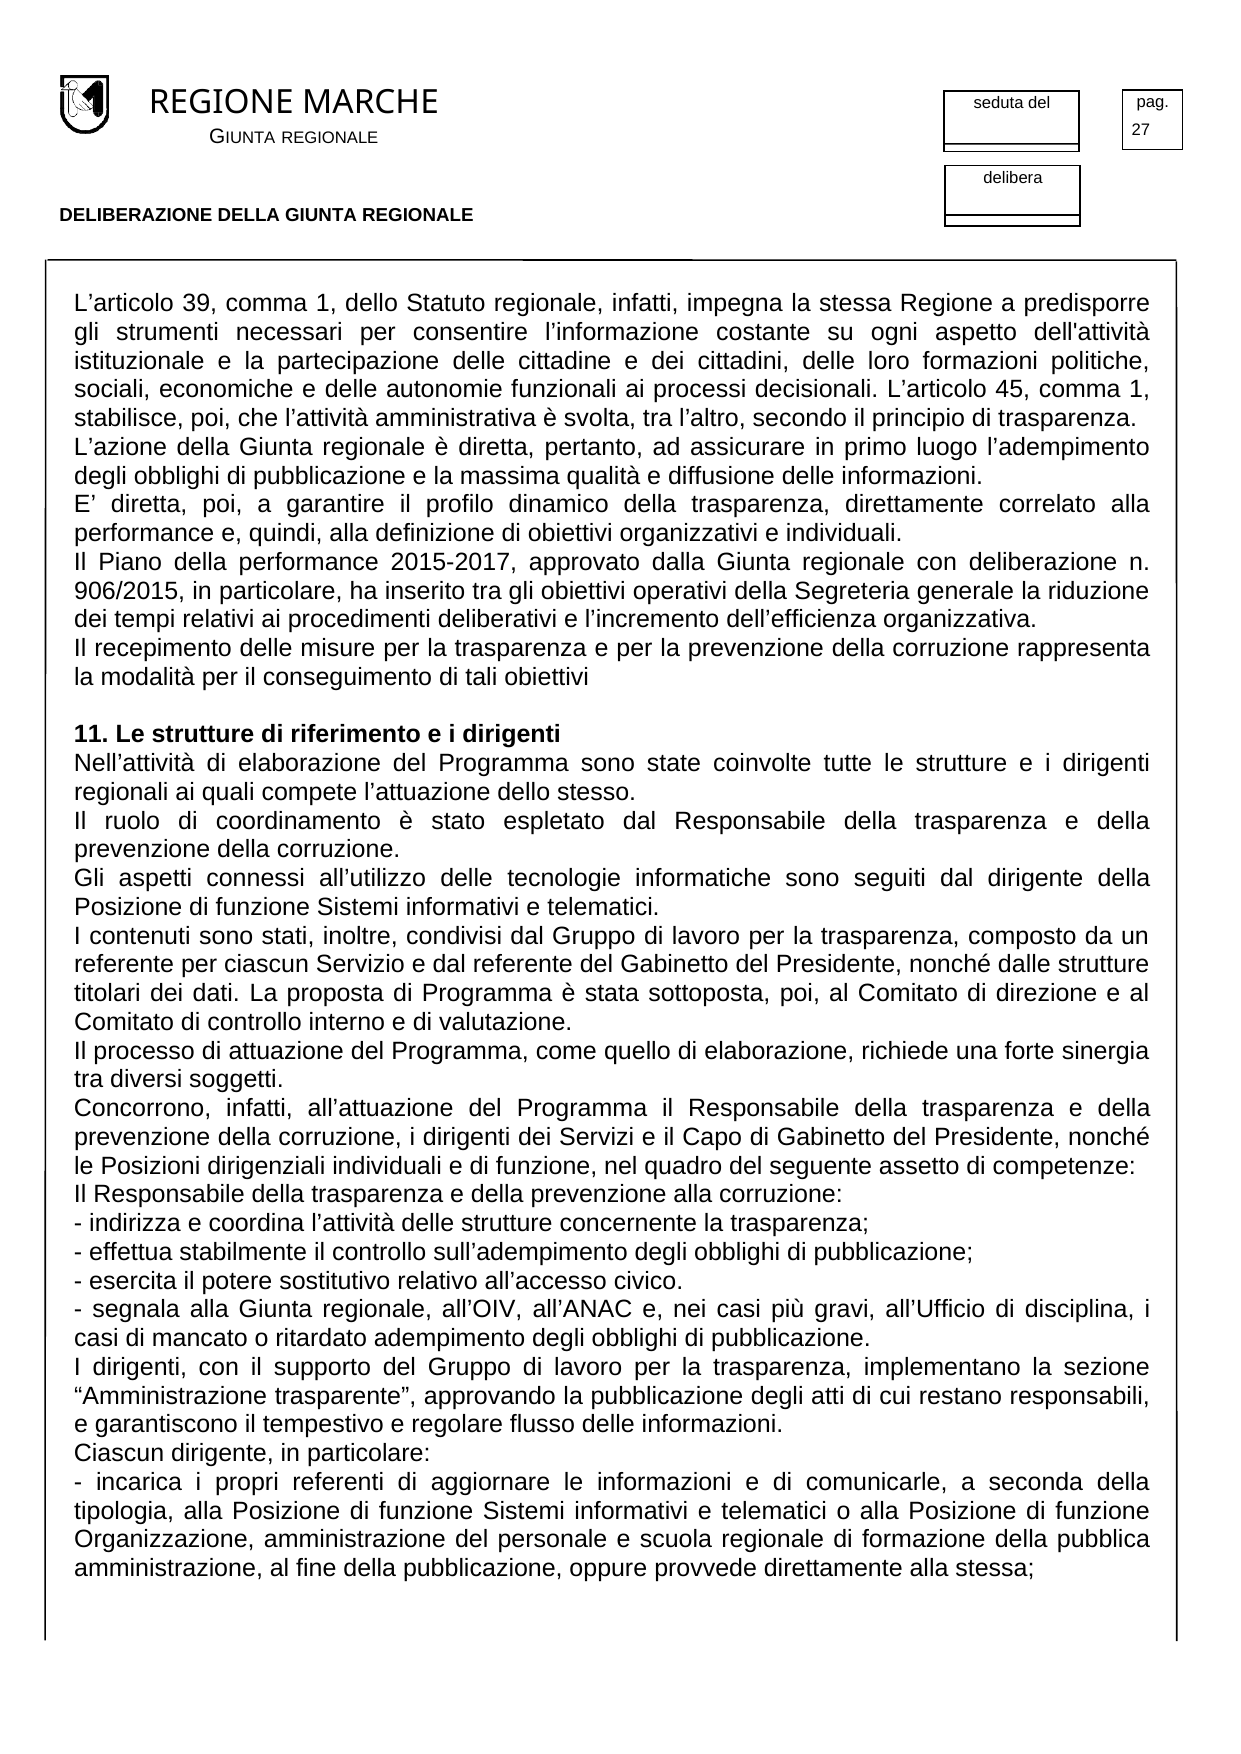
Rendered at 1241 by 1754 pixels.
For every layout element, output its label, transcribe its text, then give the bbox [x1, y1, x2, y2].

text L’articolo 39, comma 1, dello Statuto regionale, infatti, impegna la stessa Regione a predisporre gli strumenti necessari per consentire l’informazione costante su ogni aspetto dell'attività istituzionale e la partecipazione delle cittadine e dei cittadini, delle loro formazioni politiche, sociali, economiche e delle autonomie funzionali ai processi decisionali. L’articolo 45, comma 1, stabilisce, poi, che l’attività amministrativa è svolta, tra l’altro, secondo il principio di trasparenza. [74, 288, 1152, 432]
text - esercita il potere sostitutivo relativo all’accesso civico. [74, 1266, 1152, 1294]
text Il processo di attuazione del Programma, come quello di elaborazione, richiede una forte sinergia tra diversi soggetti. [74, 1036, 1152, 1093]
text Nell’attività di elaborazione del Programma sono state coinvolte tutte le strutture e i dirigenti regionali ai quali compete l’attuazione dello stesso. [74, 748, 1152, 806]
text Il recepimento delle misure per la trasparenza e per la prevenzione della corruzione rappresenta la modalità per il conseguimento di tali obiettivi [74, 633, 1152, 691]
text I contenuti sono stati, inoltre, condivisi dal Gruppo di lavoro per la trasparenza, composto da un referente per ciascun Servizio e dal referente del Gabinetto del Presidente, nonché dalle strutture titolari dei dati. La proposta di Programma è stata sottoposta, poi, al Comitato di direzione e al Comitato di controllo interno e di valutazione. [74, 921, 1152, 1036]
text - effettua stabilmente il controllo sull’adempimento degli obblighi di pubblicazione; [74, 1237, 1152, 1266]
text - incarica i propri referenti di aggiornare le informazioni e di comunicarle, a seconda della tipologia, alla Posizione di funzione Sistemi informativi e telematici o alla Posizione di funzione Organizzazione, amministrazione del personale e scuola regionale di formazione della pubblica amministrazione, al fine della pubblicazione, oppure provvede direttamente alla stessa; [74, 1467, 1152, 1582]
text Il ruolo di coordinamento è stato espletato dal Responsabile della trasparenza e della prevenzione della corruzione. [74, 806, 1152, 863]
text - indirizza e coordina l’attività delle strutture concernente la trasparenza; [74, 1208, 1152, 1237]
text 11. Le strutture di riferimento e i dirigenti [74, 719, 1152, 748]
text Il Piano della performance 2015-2017, approvato dalla Giunta regionale con deliberazione n. 906/2015, in particolare, ha inserito tra gli obiettivi operativi della Segreteria generale la riduzione dei tempi relativi ai procedimenti deliberativi e l’incremento dell’efficienza organizzativa. [74, 547, 1152, 633]
text L’azione della Giunta regionale è diretta, pertanto, ad assicurare in primo luogo l’adempimento degli obblighi di pubblicazione e la massima qualità e diffusione delle informazioni. [74, 432, 1152, 489]
text Ciascun dirigente, in particolare: [74, 1438, 1152, 1467]
text - segnala alla Giunta regionale, all’OIV, all’ANAC e, nei casi più gravi, all’Ufficio di disciplina, i casi di mancato o ritardato adempimento degli obblighi di pubblicazione. [74, 1294, 1152, 1352]
text Il Responsabile della trasparenza e della prevenzione alla corruzione: [74, 1179, 1152, 1208]
text Concorrono, infatti, all’attuazione del Programma il Responsabile della trasparenza e della prevenzione della corruzione, i dirigenti dei Servizi e il Capo di Gabinetto del Presidente, nonché le Posizioni dirigenziali individuali e di funzione, nel quadro del seguente assetto di competenze: [74, 1093, 1152, 1179]
text Gli aspetti connessi all’utilizzo delle tecnologie informatiche sono seguiti dal dirigente della Posizione di funzione Sistemi informativi e telematici. [74, 863, 1152, 921]
text I dirigenti, con il supporto del Gruppo di lavoro per la trasparenza, implementano la sezione “Amministrazione trasparente”, approvando la pubblicazione degli atti di cui restano responsabili, e garantiscono il tempestivo e regolare flusso delle informazioni. [74, 1352, 1152, 1438]
text E’ diretta, poi, a garantire il profilo dinamico della trasparenza, direttamente correlato alla performance e, quindi, alla definizione di obiettivi organizzativi e individuali. [74, 489, 1152, 547]
